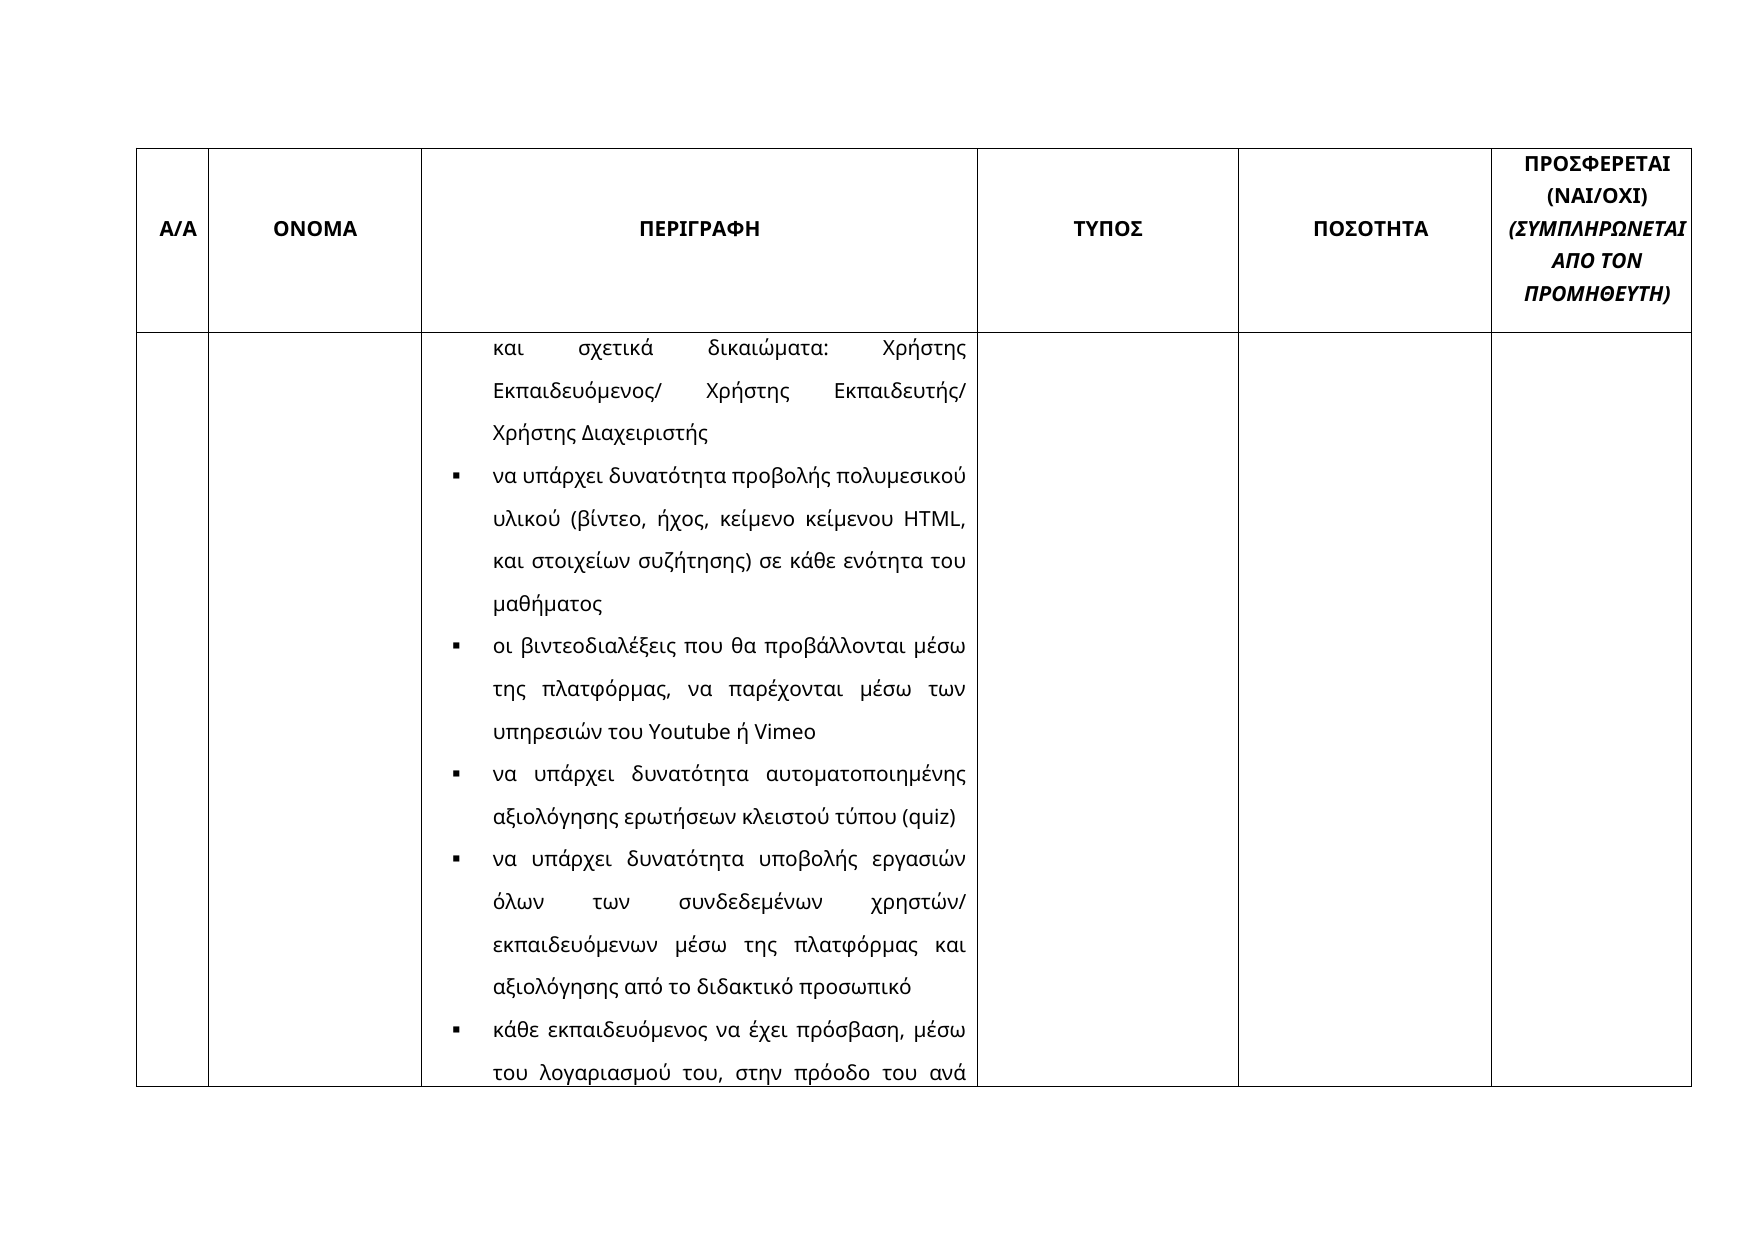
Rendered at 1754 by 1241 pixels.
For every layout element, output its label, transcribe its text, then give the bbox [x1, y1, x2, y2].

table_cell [422, 333, 977, 1086]
table_header ΟΝΟΜΑ [209, 149, 421, 332]
table_header ΠΡΟΣΦΕΡΕΤΑΙ (ΝΑΙ/ΟΧΙ) (ΣΥΜΠΛΗΡΩΝΕΤΑΙ ΑΠΟ ΤΟΝ ΠΡΟΜΗΘΕΥΤΗ) [1492, 149, 1691, 332]
table_header ΤΥΠΟΣ [978, 149, 1238, 332]
table_header ΠΕΡΙΓΡΑΦΗ [422, 149, 977, 332]
table_header ΠΟΣΟΤΗΤΑ [1239, 149, 1491, 332]
table_cell [1492, 333, 1691, 1086]
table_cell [978, 333, 1238, 1086]
table_cell 1 [1239, 333, 1491, 1086]
table_cell 1 [137, 333, 208, 1086]
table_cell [209, 333, 421, 1086]
table_header Α/Α [137, 149, 208, 332]
